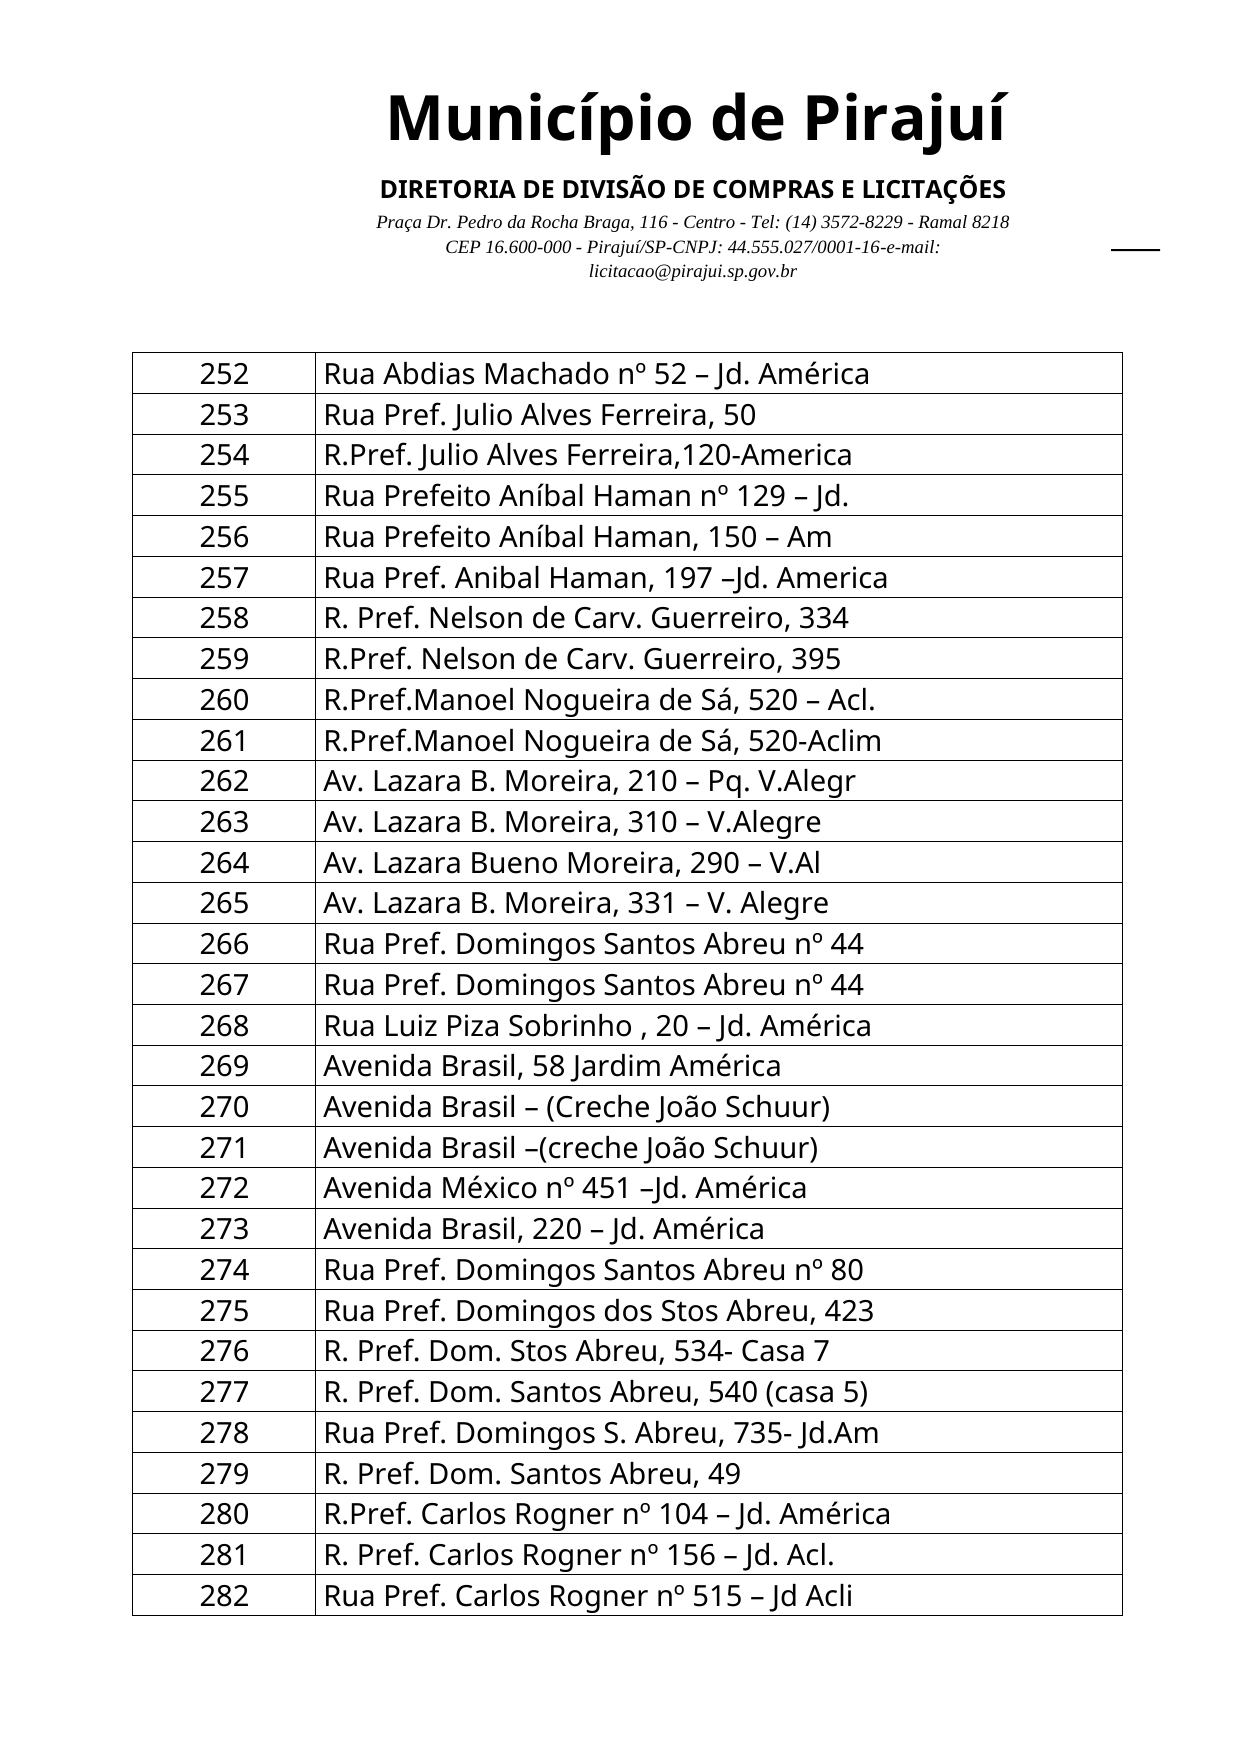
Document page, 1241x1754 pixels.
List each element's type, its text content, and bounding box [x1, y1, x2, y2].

table_cell 267 [133, 964, 315, 1004]
table_cell Av. Lazara B. Moreira, 310 – V.Alegre [316, 801, 1122, 841]
table_cell R.Pref. Carlos Rogner nº 104 – Jd. América [316, 1494, 1122, 1533]
table_cell 263 [133, 801, 315, 841]
table_cell 254 [133, 435, 315, 474]
table_cell 259 [133, 638, 315, 678]
table_cell Avenida México nº 451 –Jd. América [316, 1168, 1122, 1207]
table_cell 264 [133, 842, 315, 882]
table_cell 262 [133, 761, 315, 800]
table_cell 257 [133, 557, 315, 597]
table_cell Av. Lazara B. Moreira, 210 – Pq. V.Alegr [316, 761, 1122, 800]
table_cell Rua Prefeito Aníbal Haman, 150 – Am [316, 516, 1122, 556]
table_cell 258 [133, 598, 315, 637]
table_cell Rua Pref. Carlos Rogner nº 515 – Jd Acli [316, 1575, 1122, 1615]
table_cell 272 [133, 1168, 315, 1207]
table_cell Avenida Brasil –(creche João Schuur) [316, 1127, 1122, 1167]
table_cell 276 [133, 1331, 315, 1370]
table_cell R. Pref. Nelson de Carv. Guerreiro, 334 [316, 598, 1122, 637]
table_cell 273 [133, 1209, 315, 1248]
table_cell 278 [133, 1412, 315, 1452]
table_cell Avenida Brasil, 220 – Jd. América [316, 1209, 1122, 1248]
table_cell R.Pref.Manoel Nogueira de Sá, 520 – Acl. [316, 679, 1122, 719]
table_cell Rua Abdias Machado nº 52 – Jd. América [316, 353, 1122, 393]
table_cell 269 [133, 1046, 315, 1085]
table_cell 261 [133, 720, 315, 759]
table_cell R.Pref. Julio Alves Ferreira,120-America [316, 435, 1122, 474]
table_cell Rua Prefeito Aníbal Haman nº 129 – Jd. [316, 475, 1122, 515]
table_cell 268 [133, 1005, 315, 1044]
table_cell Av. Lazara B. Moreira, 331 – V. Alegre [316, 883, 1122, 922]
table_cell 253 [133, 394, 315, 434]
table_cell R.Pref. Nelson de Carv. Guerreiro, 395 [316, 638, 1122, 678]
table_cell Rua Pref. Domingos Santos Abreu nº 80 [316, 1249, 1122, 1289]
table_cell 265 [133, 883, 315, 922]
table_cell Rua Pref. Domingos S. Abreu, 735- Jd.Am [316, 1412, 1122, 1452]
table_cell 256 [133, 516, 315, 556]
table_cell 282 [133, 1575, 315, 1615]
table_cell 275 [133, 1290, 315, 1330]
table_cell 270 [133, 1086, 315, 1126]
table_cell R. Pref. Carlos Rogner nº 156 – Jd. Acl. [316, 1534, 1122, 1574]
table_cell 255 [133, 475, 315, 515]
table_cell R. Pref. Dom. Santos Abreu, 49 [316, 1453, 1122, 1493]
table_cell Rua Pref. Anibal Haman, 197 –Jd. America [316, 557, 1122, 597]
table_cell 281 [133, 1534, 315, 1574]
table_cell R. Pref. Dom. Santos Abreu, 540 (casa 5) [316, 1371, 1122, 1411]
table_cell Rua Pref. Julio Alves Ferreira, 50 [316, 394, 1122, 434]
table_cell Rua Pref. Domingos Santos Abreu nº 44 [316, 964, 1122, 1004]
table_cell 271 [133, 1127, 315, 1167]
table_cell 280 [133, 1494, 315, 1533]
table_cell R. Pref. Dom. Stos Abreu, 534- Casa 7 [316, 1331, 1122, 1370]
table_cell 252 [133, 353, 315, 393]
table_cell R.Pref.Manoel Nogueira de Sá, 520-Aclim [316, 720, 1122, 759]
table_cell 279 [133, 1453, 315, 1493]
table_cell 277 [133, 1371, 315, 1411]
table_cell Rua Luiz Piza Sobrinho , 20 – Jd. América [316, 1005, 1122, 1044]
table_cell 274 [133, 1249, 315, 1289]
table_cell 266 [133, 924, 315, 963]
table_cell 260 [133, 679, 315, 719]
table_cell Avenida Brasil – (Creche João Schuur) [316, 1086, 1122, 1126]
table_cell Avenida Brasil, 58 Jardim América [316, 1046, 1122, 1085]
table_cell Rua Pref. Domingos dos Stos Abreu, 423 [316, 1290, 1122, 1330]
table_cell Rua Pref. Domingos Santos Abreu nº 44 [316, 924, 1122, 963]
table_cell Av. Lazara Bueno Moreira, 290 – V.Al [316, 842, 1122, 882]
